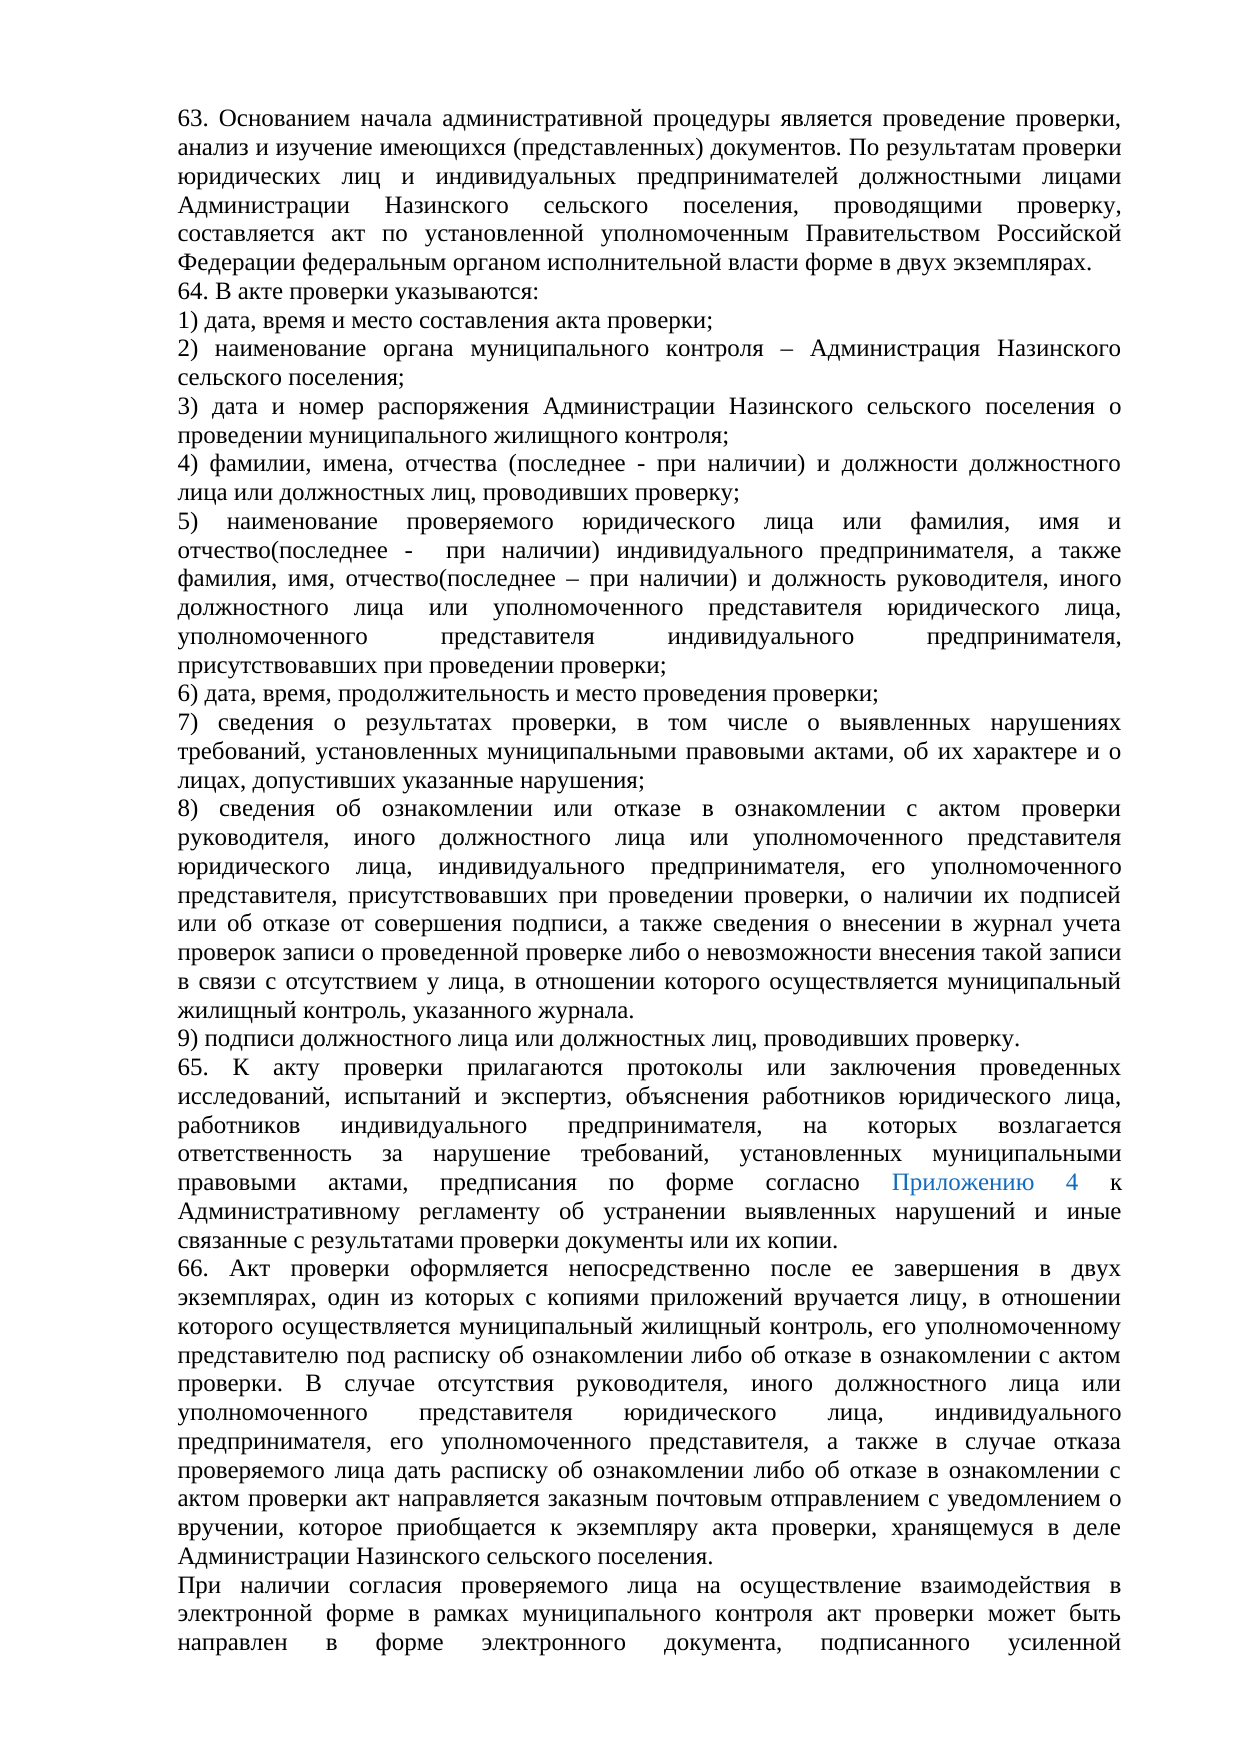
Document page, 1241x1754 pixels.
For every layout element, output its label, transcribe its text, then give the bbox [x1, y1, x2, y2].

text 63. Основанием начала административной процедуры является проведение проверки, анализ и изучение имеющихся (представленных) документов. По результатам проверки юридических лиц и индивидуальных предпринимателей должностными лицами Администрации Назинского сельского поселения, проводящими проверку, составляется акт по установленной уполномоченным Правительством Российской Федерации федеральным органом исполнительной власти форме в двух экземплярах. [177, 103, 1122, 276]
text 8) сведения об ознакомлении или отказе в ознакомлении с актом проверки руководителя, иного должностного лица или уполномоченного представителя юридического лица, индивидуального предпринимателя, его уполномоченного представителя, присутствовавших при проведении проверки, о наличии их подписей или об отказе от совершения подписи, а также сведения о внесении в журнал учета проверок записи о проведенной проверке либо о невозможности внесения такой записи в связи с отсутствием у лица, в отношении которого осуществляется муниципальный жилищный контроль, указанного журнала. [177, 793, 1122, 1023]
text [177, 1570, 1122, 1656]
text 64. В акте проверки указываются: [177, 276, 1122, 305]
text 66. Акт проверки оформляется непосредственно после ее завершения в двух экземплярах, один из которых с копиями приложений вручается лицу, в отношении которого осуществляется муниципальный жилищный контроль, его уполномоченному представителю под расписку об ознакомлении либо об отказе в ознакомлении с актом проверки. В случае отсутствия руководителя, иного должностного лица или уполномоченного представителя юридического лица, индивидуального предпринимателя, его уполномоченного представителя, а также в случае отказа проверяемого лица дать расписку об ознакомлении либо об отказе в ознакомлении с актом проверки акт направляется заказным почтовым отправлением с уведомлением о вручении, которое приобщается к экземпляру акта проверки, хранящемуся в деле Администрации Назинского сельского поселения. [177, 1253, 1122, 1570]
text 5) наименование проверяемого юридического лица или фамилия, имя и отчество(последнее - при наличии) индивидуального предпринимателя, а также фамилия, имя, отчество(последнее – при наличии) и должность руководителя, иного должностного лица или уполномоченного представителя юридического лица, уполномоченного представителя индивидуального предпринимателя, присутствовавших при проведении проверки; [177, 506, 1122, 678]
text 7) сведения о результатах проверки, в том числе о выявленных нарушениях требований, установленных муниципальными правовыми актами, об их характере и о лицах, допустивших указанные нарушения; [177, 707, 1122, 793]
text 1) дата, время и место составления акта проверки; [177, 305, 1122, 333]
text 65. К акту проверки прилагаются протоколы или заключения проведенных исследований, испытаний и экспертиз, объяснения работников юридического лица, работников индивидуального предпринимателя, на которых возлагается ответственность за нарушение требований, установленных муниципальными правовыми актами, предписания по форме согласно Приложению 4 к Административному регламенту об устранении выявленных нарушений и иные связанные с результатами проверки документы или их копии. [177, 1052, 1122, 1253]
text 2) наименование органа муниципального контроля – Администрация Назинского сельского поселения; [177, 333, 1122, 391]
text 4) фамилии, имена, отчества (последнее - при наличии) и должности должностного лица или должностных лиц, проводивших проверку; [177, 448, 1122, 506]
text 6) дата, время, продолжительность и место проведения проверки; [177, 678, 1122, 707]
text 9) подписи должностного лица или должностных лиц, проводивших проверку. [177, 1023, 1122, 1052]
text 3) дата и номер распоряжения Администрации Назинского сельского поселения о проведении муниципального жилищного контроля; [177, 391, 1122, 448]
